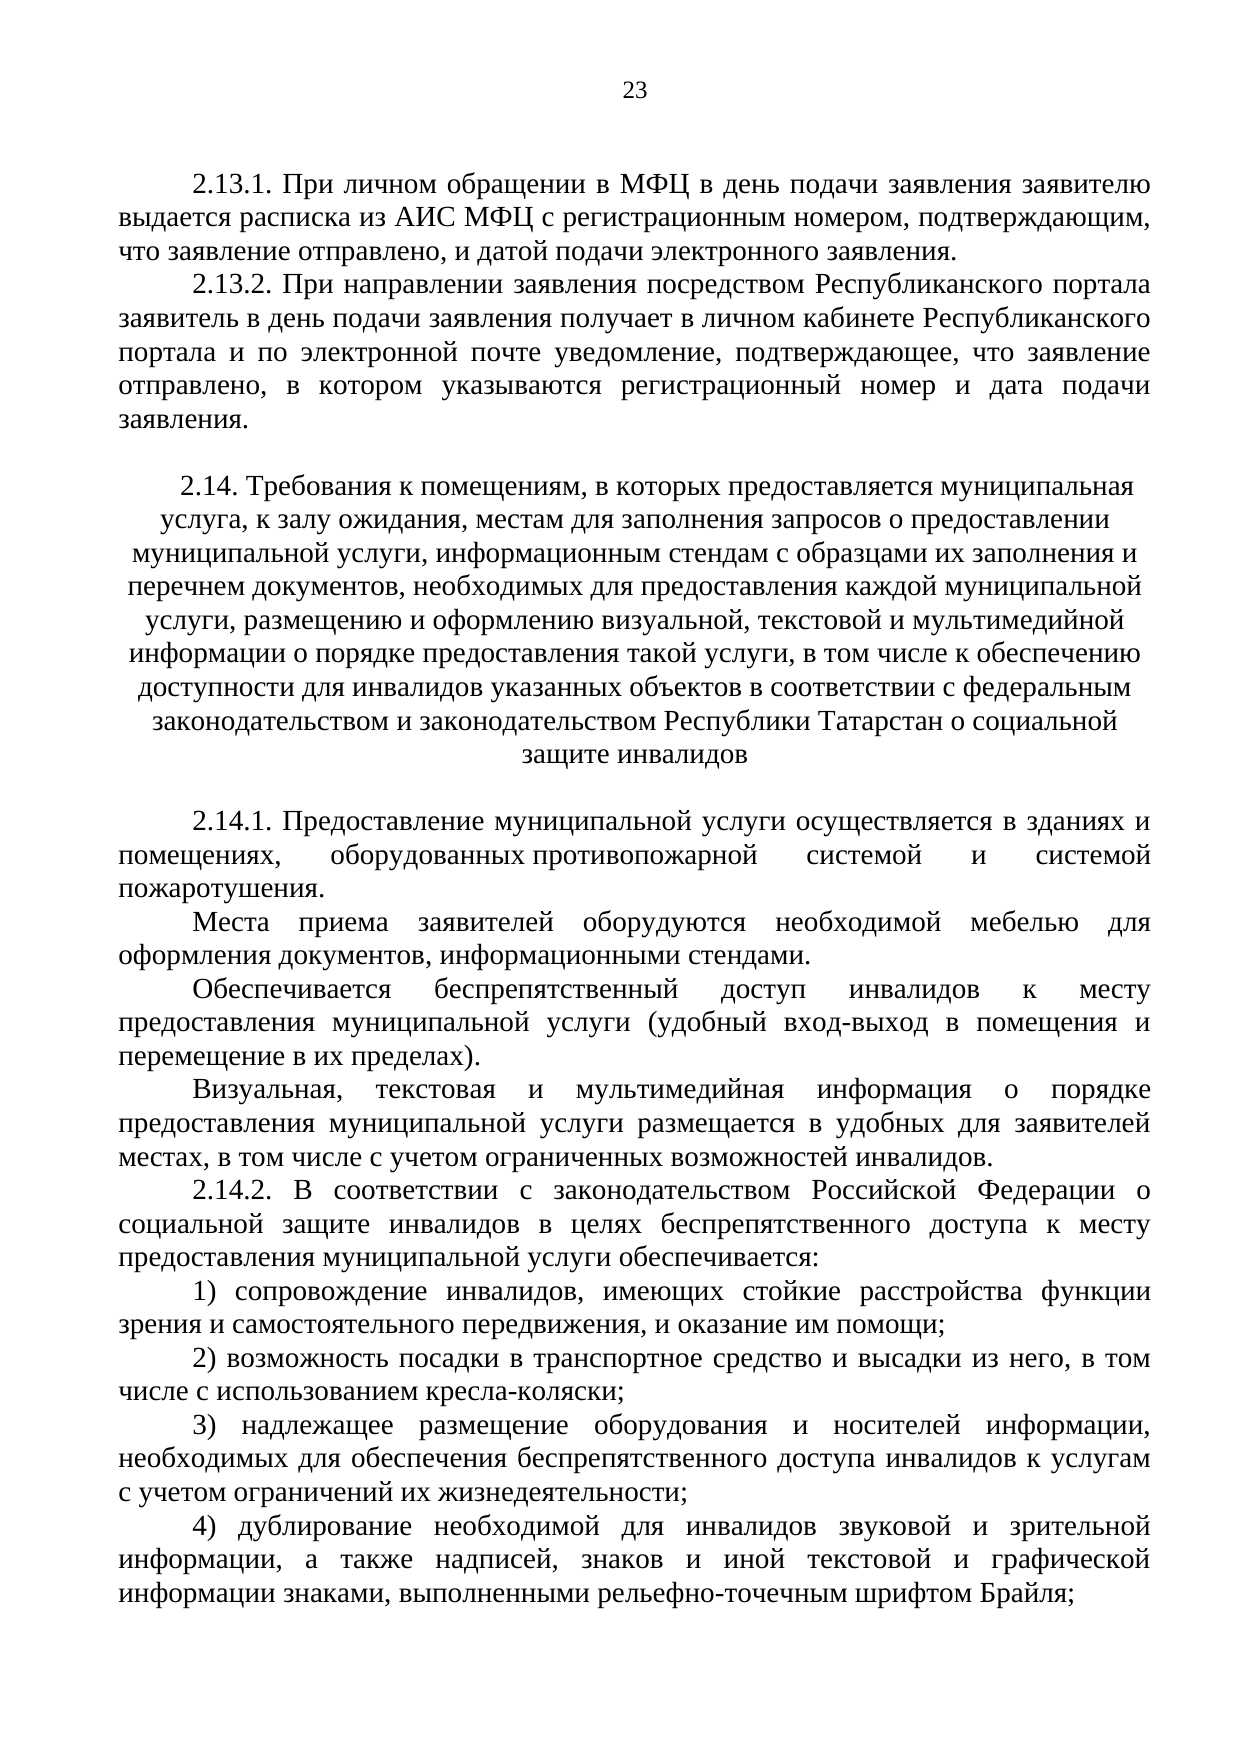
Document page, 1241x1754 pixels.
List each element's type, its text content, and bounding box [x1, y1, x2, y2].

text Места приема заявителей оборудуются необходимой мебелью для оформления документов, информационными стендами. [118, 904, 1152, 971]
text 2.13.1. При личном обращении в МФЦ в день подачи заявления заявителю выдается расписка из АИС МФЦ с регистрационным номером, подтверждающим, что заявление отправлено, и датой подачи электронного заявления. [118, 166, 1152, 267]
text 2.14.2. В соответствии с законодательством Российской Федерации о социальной защите инвалидов в целях беспрепятственного доступа к месту предоставления муниципальной услуги обеспечивается: [118, 1172, 1152, 1273]
text Визуальная, текстовая и мультимедийная информация о порядке предоставления муниципальной услуги размещается в удобных для заявителей местах, в том числе с учетом ограниченных возможностей инвалидов. [118, 1072, 1152, 1172]
text 3) надлежащее размещение оборудования и носителей информации, необходимых для обеспечения беспрепятственного доступа инвалидов к услугам с учетом ограничений их жизнедеятельности; [118, 1407, 1152, 1508]
text 2) возможность посадки в транспортное средство и высадки из него, в том числе с использованием кресла-коляски; [118, 1340, 1152, 1407]
text 2.14. Требования к помещениям, в которых предоставляется муниципальная услуга, к залу ожидания, местам для заполнения запросов о предоставлении муниципальной услуги, информационным стендам с образцами их заполнения и перечнем документов, необходимых для предоставления каждой муниципальной услуги, размещению и оформлению визуальной, текстовой и мультимедийной информации о порядке предоставления такой услуги, в том числе к обеспечению доступности для инвалидов указанных объектов в соответствии с федеральным законодательством и законодательством Республики Татарстан о социальной защите инвалидов [118, 468, 1152, 770]
text 1) сопровождение инвалидов, имеющих стойкие расстройства функции зрения и самостоятельного передвижения, и оказание им помощи; [118, 1273, 1152, 1340]
text 2.13.2. При направлении заявления посредством Республиканского портала заявитель в день подачи заявления получает в личном кабинете Республиканского портала и по электронной почте уведомление, подтверждающее, что заявление отправлено, в котором указываются регистрационный номер и дата подачи заявления. [118, 267, 1152, 434]
text Обеспечивается беспрепятственный доступ инвалидов к месту предоставления муниципальной услуги (удобный вход-выход в помещения и перемещение в их пределах). [118, 971, 1152, 1072]
text 2.14.1. Предоставление муниципальной услуги осуществляется в зданиях и помещениях, оборудованных противопожарной системой и системой пожаротушения. [118, 803, 1152, 904]
text 4) дублирование необходимой для инвалидов звуковой и зрительной информации, а также надписей, знаков и иной текстовой и графической информации знаками, выполненными рельефно-точечным шрифтом Брайля; [118, 1508, 1152, 1608]
